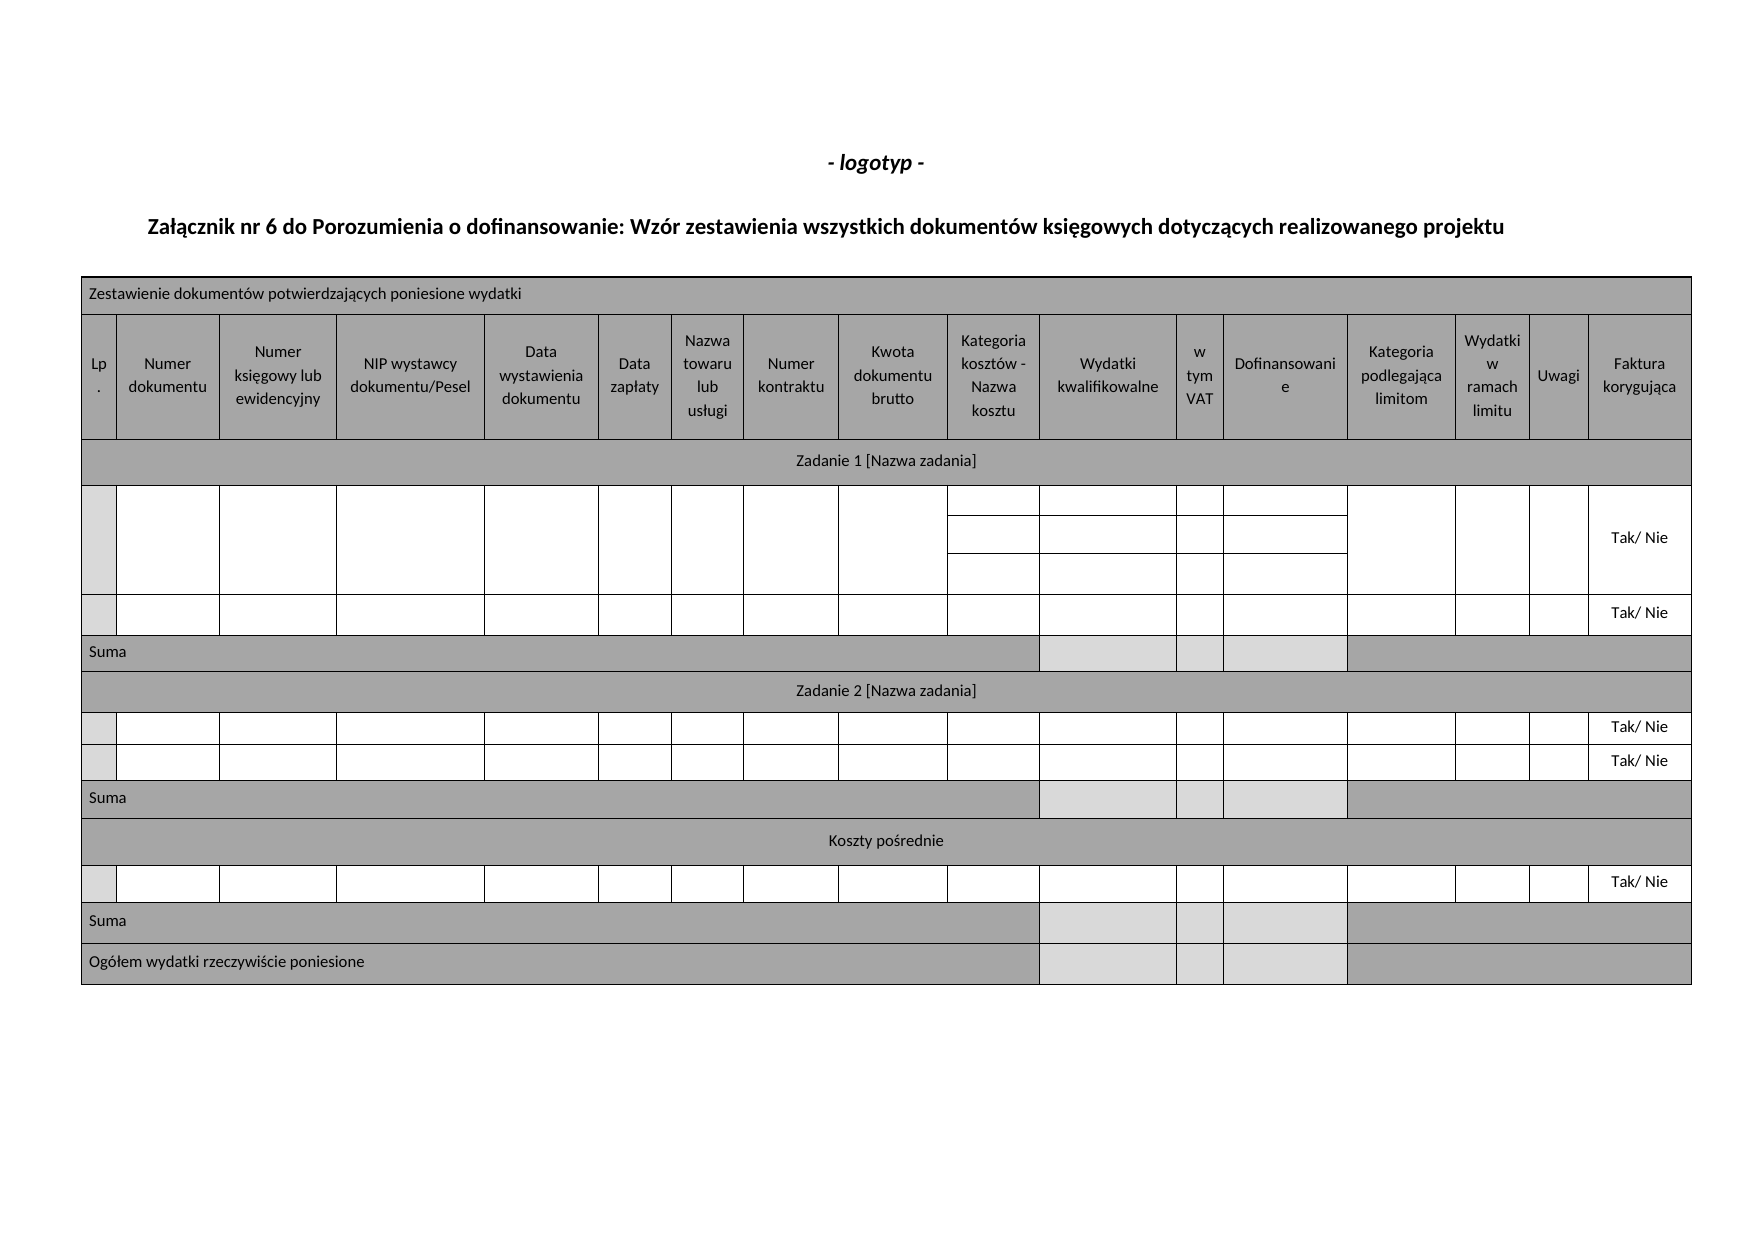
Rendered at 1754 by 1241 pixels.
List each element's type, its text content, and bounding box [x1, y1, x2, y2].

table_cell [1530, 595, 1588, 635]
table_cell [948, 516, 1039, 553]
table_cell [220, 866, 336, 902]
table_cell [1530, 866, 1588, 902]
table_cell [485, 745, 598, 780]
table_cell [744, 713, 838, 744]
table_cell [839, 595, 947, 635]
table_cell Zadanie 1 [Nazwa zadania] [82, 440, 1691, 485]
table_cell Tak/ Nie [1589, 713, 1691, 744]
table_cell [1177, 713, 1223, 744]
table_cell [1040, 745, 1176, 780]
table_cell Numer księgowy lub ewidencyjny [220, 315, 336, 439]
table_cell [117, 595, 219, 635]
table_cell [1177, 944, 1223, 984]
table_cell Tak/ Nie [1589, 595, 1691, 635]
table_cell [1040, 636, 1176, 671]
table_cell [1177, 516, 1223, 553]
table_cell [1177, 486, 1223, 515]
table_cell [220, 745, 336, 780]
table_cell Kategoria podlegająca limitom [1348, 315, 1455, 439]
table_cell Tak/ Nie [1589, 866, 1691, 902]
table_cell [1040, 595, 1176, 635]
table_cell [672, 745, 743, 780]
table_header Zestawienie dokumentów potwierdzających poniesione wydatki [82, 278, 1691, 314]
table_cell [485, 486, 598, 594]
table_cell [337, 486, 484, 594]
table_cell [1456, 595, 1529, 635]
table_cell Suma [82, 781, 1039, 818]
table_cell [117, 713, 219, 744]
table_cell [1177, 636, 1223, 671]
table_cell [1348, 866, 1455, 902]
table_cell [839, 866, 947, 902]
table_cell [1224, 516, 1347, 553]
table_cell [672, 595, 743, 635]
table_cell [1177, 866, 1223, 902]
table_cell Zadanie 2 [Nazwa zadania] [82, 672, 1691, 712]
table_cell Ogółem wydatki rzeczywiście poniesione [82, 944, 1039, 984]
table_cell Uwagi [1530, 315, 1588, 439]
table_cell [744, 745, 838, 780]
table_cell [1348, 903, 1691, 943]
table_cell [1040, 866, 1176, 902]
table_cell Wydatki kwalifikowalne [1040, 315, 1176, 439]
table_cell [337, 713, 484, 744]
table_cell [948, 486, 1039, 515]
table_cell [1348, 745, 1455, 780]
table_cell [1177, 554, 1223, 594]
table_cell Numer kontraktu [744, 315, 838, 439]
table_cell Faktura korygująca [1589, 315, 1691, 439]
table_cell [839, 745, 947, 780]
table_cell Tak/ Nie [1589, 745, 1691, 780]
table_cell [1177, 781, 1223, 818]
table_cell [485, 595, 598, 635]
table_cell [117, 745, 219, 780]
table_cell [672, 713, 743, 744]
table_cell [1456, 486, 1529, 594]
table_cell [82, 595, 116, 635]
table_cell [1040, 713, 1176, 744]
table_cell [1040, 944, 1176, 984]
table_cell [220, 486, 336, 594]
table_cell [1224, 781, 1347, 818]
table_cell [599, 866, 671, 902]
table_cell Suma [82, 903, 1039, 943]
table_cell [1224, 595, 1347, 635]
text - logotyp - [148, 148, 1606, 176]
text Załącznik nr 6 do Porozumienia o dofinansowanie: Wzór zestawienia wszystkich dokumentów księgowych dotyczących realizowanego projektu [148, 212, 1606, 240]
table_cell [1177, 745, 1223, 780]
table_cell [1040, 516, 1176, 553]
table_cell [672, 486, 743, 594]
table_cell [337, 595, 484, 635]
table_cell [82, 486, 116, 594]
table_cell [82, 866, 116, 902]
table_cell Data wystawienia dokumentu [485, 315, 598, 439]
table_cell Dofinansowanie [1224, 315, 1347, 439]
table_cell [1224, 903, 1347, 943]
table_cell [220, 595, 336, 635]
table_cell [839, 713, 947, 744]
table_cell [1348, 595, 1455, 635]
table_cell [1530, 745, 1588, 780]
table_cell [1348, 486, 1455, 594]
table_cell [1177, 595, 1223, 635]
table_cell [1177, 903, 1223, 943]
table_cell [1040, 903, 1176, 943]
table_cell [672, 866, 743, 902]
table_cell [1348, 781, 1691, 818]
table_cell [744, 486, 838, 594]
table_cell [948, 595, 1039, 635]
table_cell Suma [82, 636, 1039, 671]
table_cell [1224, 944, 1347, 984]
table_cell [485, 866, 598, 902]
table_cell [744, 595, 838, 635]
table_cell [948, 866, 1039, 902]
table_cell [1456, 713, 1529, 744]
table_cell [1224, 554, 1347, 594]
table_cell [948, 554, 1039, 594]
table_cell [82, 745, 116, 780]
table_cell [1348, 636, 1691, 671]
table_cell Koszty pośrednie [82, 819, 1691, 865]
table_cell [1040, 554, 1176, 594]
table_cell w tym VAT [1177, 315, 1223, 439]
table_cell [337, 866, 484, 902]
table_cell Wydatki w ramach limitu [1456, 315, 1529, 439]
table_cell [1224, 636, 1347, 671]
table_cell [1530, 713, 1588, 744]
table_cell [1224, 486, 1347, 515]
table_cell [948, 745, 1039, 780]
table_cell [82, 713, 116, 744]
table_cell [948, 713, 1039, 744]
table_cell [599, 745, 671, 780]
table_cell [1224, 866, 1347, 902]
table_cell Nazwa towaru lub usługi [672, 315, 743, 439]
table_cell NIP wystawcy dokumentu/Pesel [337, 315, 484, 439]
table_cell [220, 713, 336, 744]
table_cell [1040, 486, 1176, 515]
table_cell [337, 745, 484, 780]
table_cell Data zapłaty [599, 315, 671, 439]
table_cell [1456, 745, 1529, 780]
table_cell [599, 595, 671, 635]
table_cell Kategoria kosztów - Nazwa kosztu [948, 315, 1039, 439]
table_cell [599, 713, 671, 744]
table_cell [1040, 781, 1176, 818]
table_cell [1348, 944, 1691, 984]
table_cell [485, 713, 598, 744]
table_cell Numer dokumentu [117, 315, 219, 439]
table_cell Tak/ Nie [1589, 486, 1691, 594]
table_cell Kwota dokumentu brutto [839, 315, 947, 439]
table_cell [1348, 713, 1455, 744]
table_cell [117, 486, 219, 594]
table_cell [1530, 486, 1588, 594]
table_cell Lp. [82, 315, 116, 439]
table_cell [1224, 713, 1347, 744]
table_cell [1224, 745, 1347, 780]
table_cell [1456, 866, 1529, 902]
table_cell [117, 866, 219, 902]
table_cell [839, 486, 947, 594]
table_cell [599, 486, 671, 594]
table_cell [744, 866, 838, 902]
